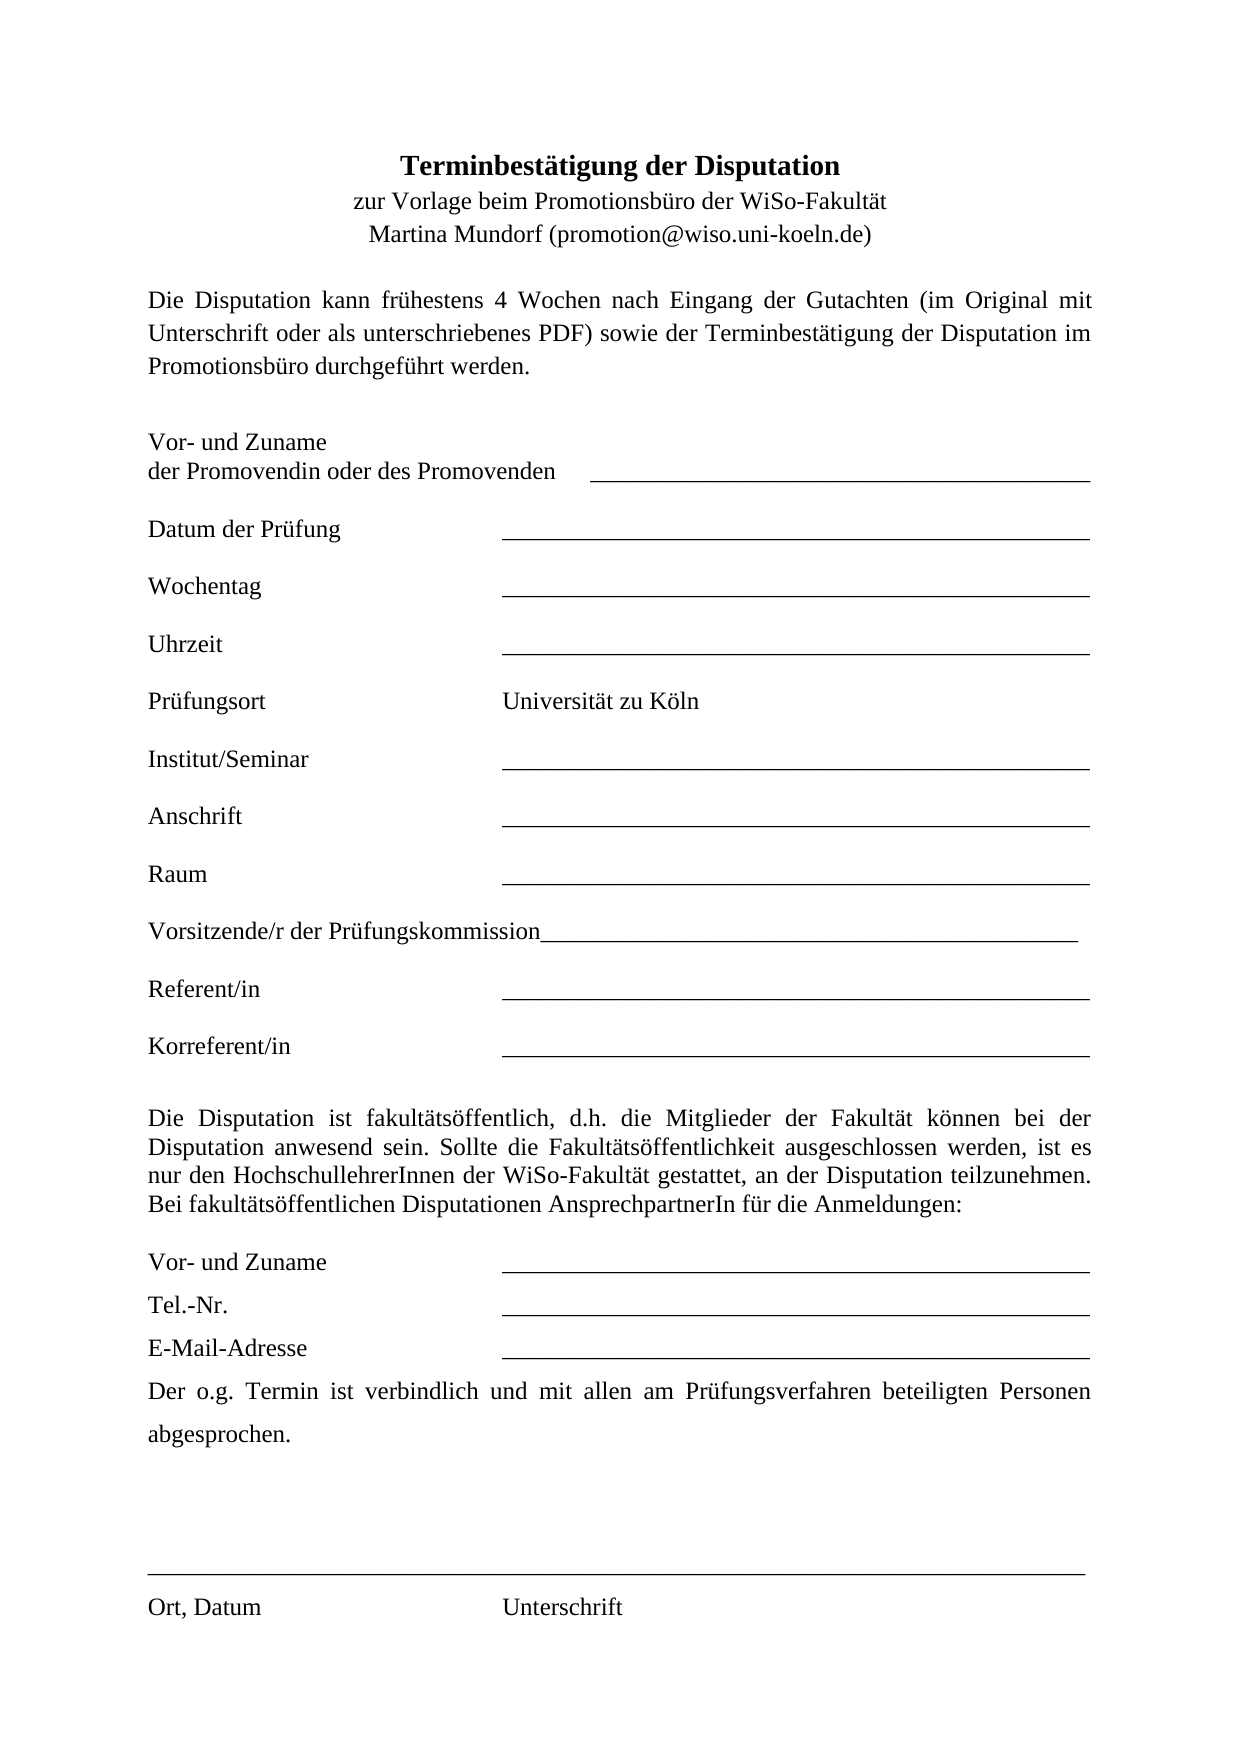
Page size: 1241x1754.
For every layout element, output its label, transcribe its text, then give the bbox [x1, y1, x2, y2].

text Ort, Datum Unterschrift [148, 1592, 1093, 1621]
text Die Disputation kann frühestens 4 Wochen nach Eingang der Gutachten (im Original mit Unterschrift oder als unterschriebenes PDF) sowie der Terminbestätigung der Disputation im Promotionsbüro durchgeführt werden. [148, 285, 1093, 380]
text Anschrift _______________________________________________ [148, 801, 1093, 830]
text Raum _______________________________________________ [148, 859, 1093, 887]
text Prüfungsort Universität zu Köln [148, 686, 1093, 715]
text Uhrzeit _______________________________________________ [148, 629, 1093, 657]
text Der o.g. Termin ist verbindlich und mit allen am Prüfungsverfahren beteiligten Personen abgesprochen. [148, 1376, 1093, 1448]
text Vor- und Zuname der Promovendin oder des Promovenden ________________________________________ [148, 427, 1093, 485]
text Martina Mundorf (promotion@wiso.uni-koeln.de) [148, 219, 1093, 248]
text Terminbestätigung der Disputation [148, 148, 1093, 181]
text ___________________________________________________________________________ [148, 1549, 1093, 1577]
text Referent/in _______________________________________________ [148, 974, 1093, 1002]
text Vor- und Zuname _______________________________________________ [148, 1247, 1093, 1276]
text zur Vorlage beim Promotionsbüro der WiSo-Fakultät [148, 186, 1093, 215]
text Korreferent/in _______________________________________________ [148, 1031, 1093, 1060]
text E-Mail-Adresse _______________________________________________ [148, 1333, 1093, 1362]
text Vorsitzende/r der Prüfungskommission___________________________________________ [148, 916, 1093, 945]
text Institut/Seminar _______________________________________________ [148, 744, 1093, 772]
text Tel.-Nr. _______________________________________________ [148, 1290, 1093, 1319]
text Die Disputation ist fakultätsöffentlich, d.h. die Mitglieder der Fakultät können bei der Disputation anwesend sein. Sollte die Fakultätsöffentlichkeit ausgeschlossen werden, ist es nur den HochschullehrerInnen der WiSo-Fakultät gestattet, an der Disputation teilzunehmen. Bei fakultätsöffentlichen Disputationen AnsprechpartnerIn für die Anmeldungen: [148, 1103, 1093, 1218]
text Wochentag _______________________________________________ [148, 571, 1093, 600]
text Datum der Prüfung _______________________________________________ [148, 514, 1093, 542]
